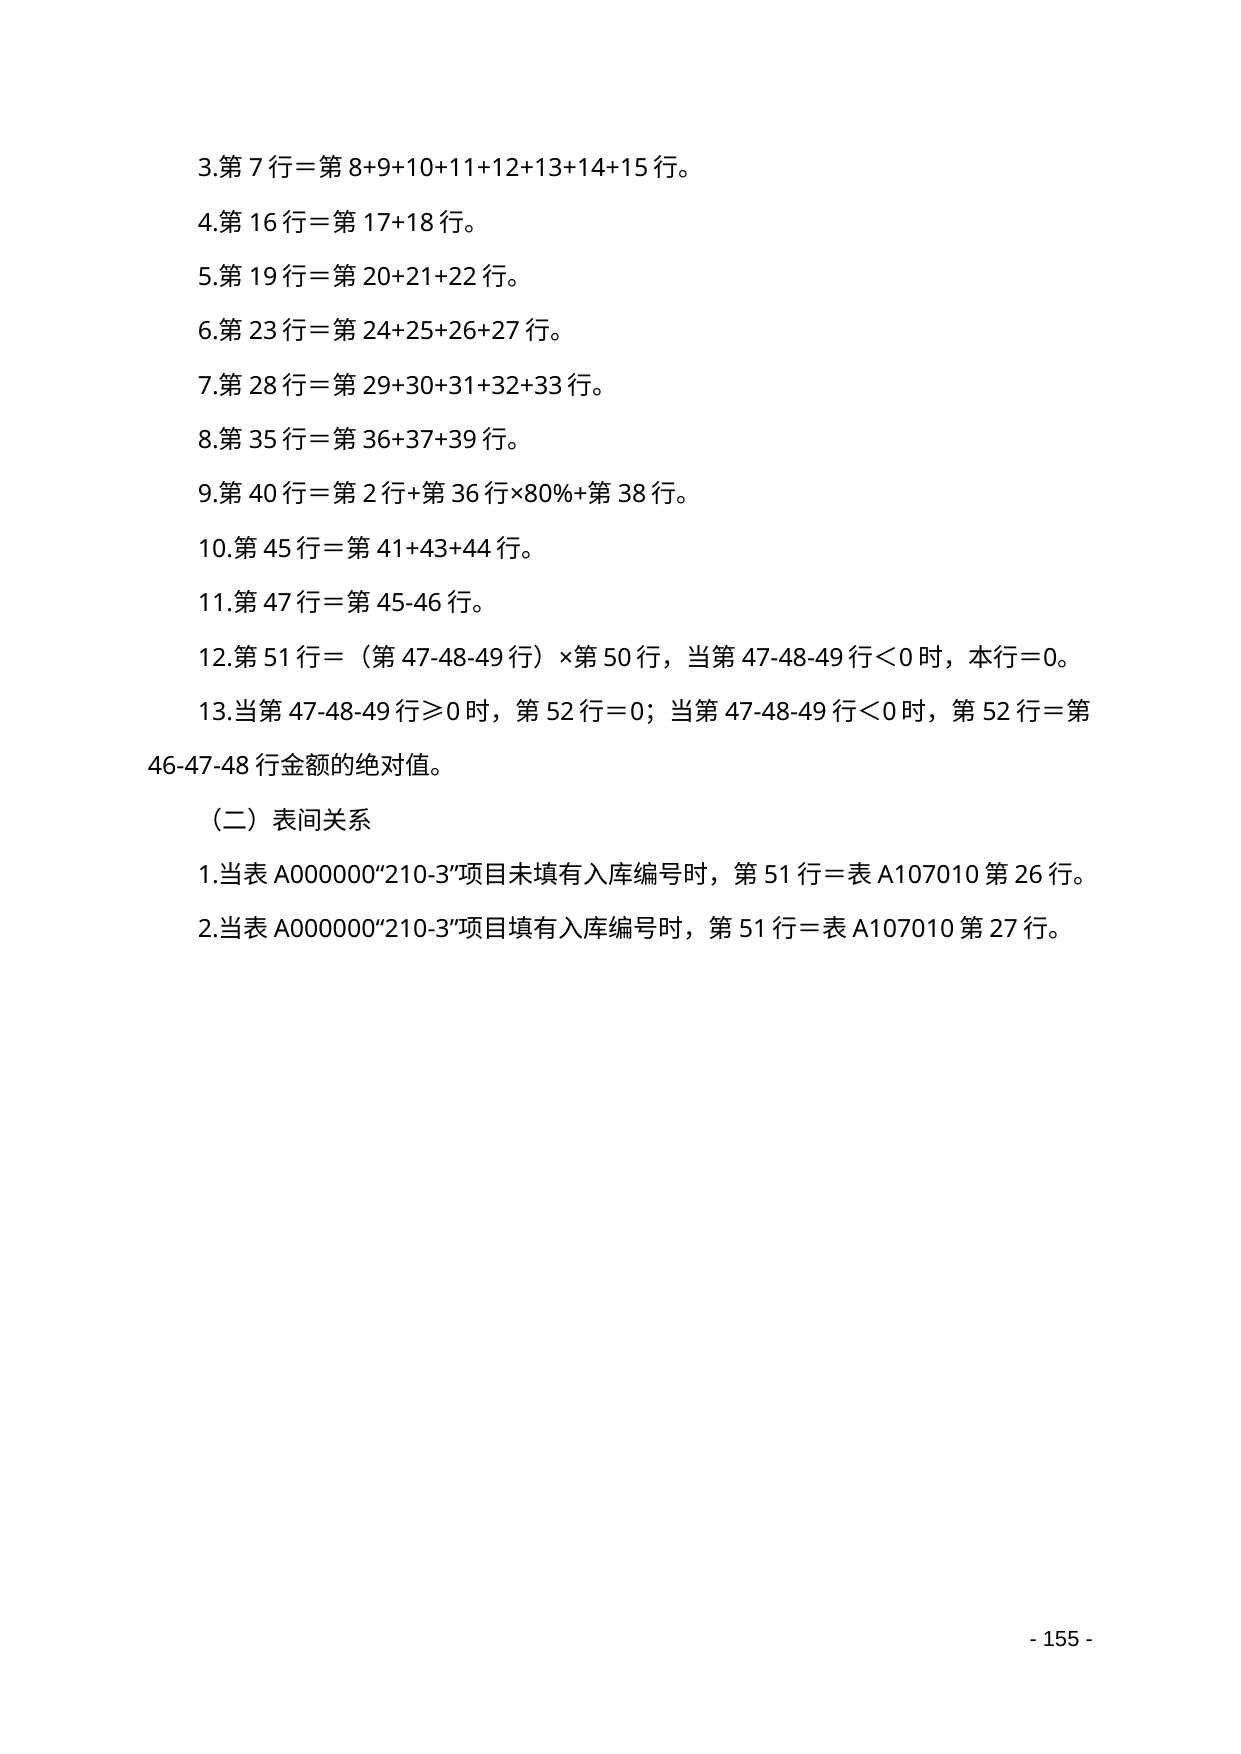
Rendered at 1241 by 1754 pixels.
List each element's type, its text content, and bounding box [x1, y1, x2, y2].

text 3.第7行＝第8+9+10+11+12+13+14+15行。 [148, 148, 1092, 184]
text 4.第16行＝第17+18行。 [148, 202, 1092, 238]
text 7.第28行＝第29+30+31+32+33行。 [148, 365, 1092, 401]
text 13.当第47-48-49行≥0时，第52行＝0；当第47-48-49行＜0时，第52行＝第46-47-48行金额的绝对值。 [148, 691, 1092, 782]
text 5.第19行＝第20+21+22行。 [148, 256, 1092, 293]
text 12.第51行＝（第47-48-49行）×第50行，当第47-48-49行＜0时，本行＝0。 [148, 637, 1092, 673]
text 2.当表A000000“210项目填有入库编号时，第51行＝表A107010第27行。 [148, 909, 1092, 945]
text （二）表间关系 [148, 800, 1092, 836]
text 1.当表A000000“210项目未填有入库编号时，第51行＝表A107010第26行。 [148, 854, 1092, 891]
text 9.第40行＝第2行+第36行×80%+第38行。 [148, 474, 1092, 510]
text 6.第23行＝第24+25+26+27行。 [148, 311, 1092, 347]
text 10.第45行＝第41+43+44行。 [148, 528, 1092, 564]
text 8.第35行＝第36+37+39行。 [148, 419, 1092, 456]
text 11.第47行＝第45-46行。 [148, 583, 1092, 619]
